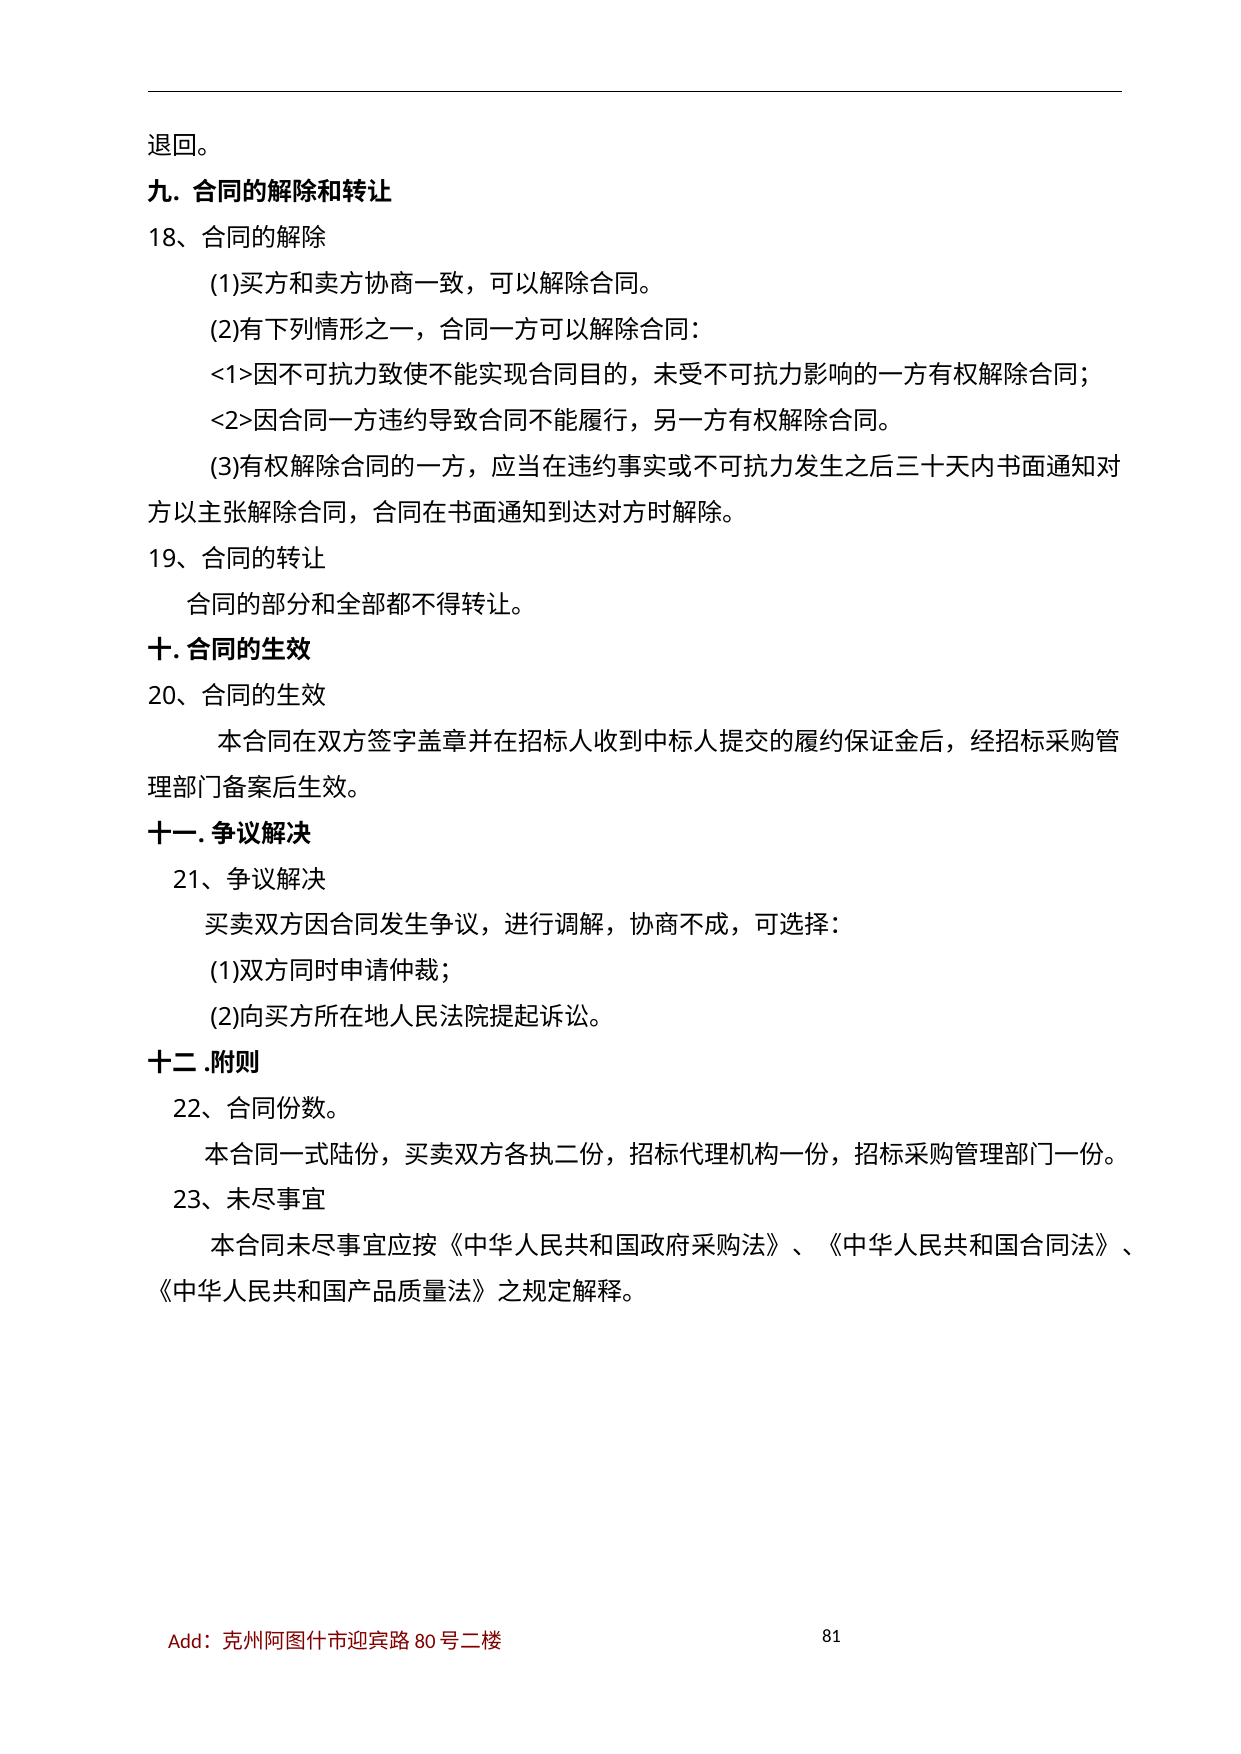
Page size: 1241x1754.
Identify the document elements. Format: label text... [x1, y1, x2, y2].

text 十. 合同的生效 [148, 622, 1122, 668]
text (3)有权解除合同的一方，应当在违约事实或不可抗力发生之后三十天内书面通知对方以主张解除合同，合同在书面通知到达对方时解除。 [148, 439, 1122, 531]
text 22、合同份数。 [148, 1081, 1122, 1126]
text 十二 .附则 [148, 1035, 1122, 1081]
text (2)向买方所在地人民法院提起诉讼。 [148, 989, 1122, 1035]
text 买卖双方因合同发生争议，进行调解，协商不成，可选择： [148, 897, 1122, 943]
text (1)买方和卖方协商一致，可以解除合同。 [148, 256, 1122, 301]
text 20、合同的生效 [148, 668, 1122, 714]
text 本合同在双方签字盖章并在招标人收到中标人提交的履约保证金后，经招标采购管理部门备案后生效。 [148, 714, 1122, 806]
text 23、未尽事宜 [148, 1172, 1122, 1218]
text 18、合同的解除 [148, 210, 1122, 256]
text (1)双方同时申请仲裁； [148, 943, 1122, 989]
text (2)有下列情形之一，合同一方可以解除合同： [148, 301, 1122, 347]
text 本合同未尽事宜应按《中华人民共和国政府采购法》、《中华人民共和国合同法》、《中华人民共和国产品质量法》之规定解释。 [148, 1218, 1122, 1310]
text 九. 合同的解除和转让 [148, 164, 1122, 210]
text 退回。 [148, 118, 1213, 164]
text 本合同一式陆份，买卖双方各执二份，招标代理机构一份，招标采购管理部门一份。 [148, 1126, 1122, 1172]
text 十一. 争议解决 [148, 806, 1122, 851]
text 合同的部分和全部都不得转让。 [148, 576, 1122, 622]
text <2>因合同一方违约导致合同不能履行，另一方有权解除合同。 [148, 393, 1122, 439]
text 21、争议解决 [148, 851, 1122, 897]
text <1>因不可抗力致使不能实现合同目的，未受不可抗力影响的一方有权解除合同； [148, 347, 1122, 393]
text 19、合同的转让 [148, 531, 1122, 576]
